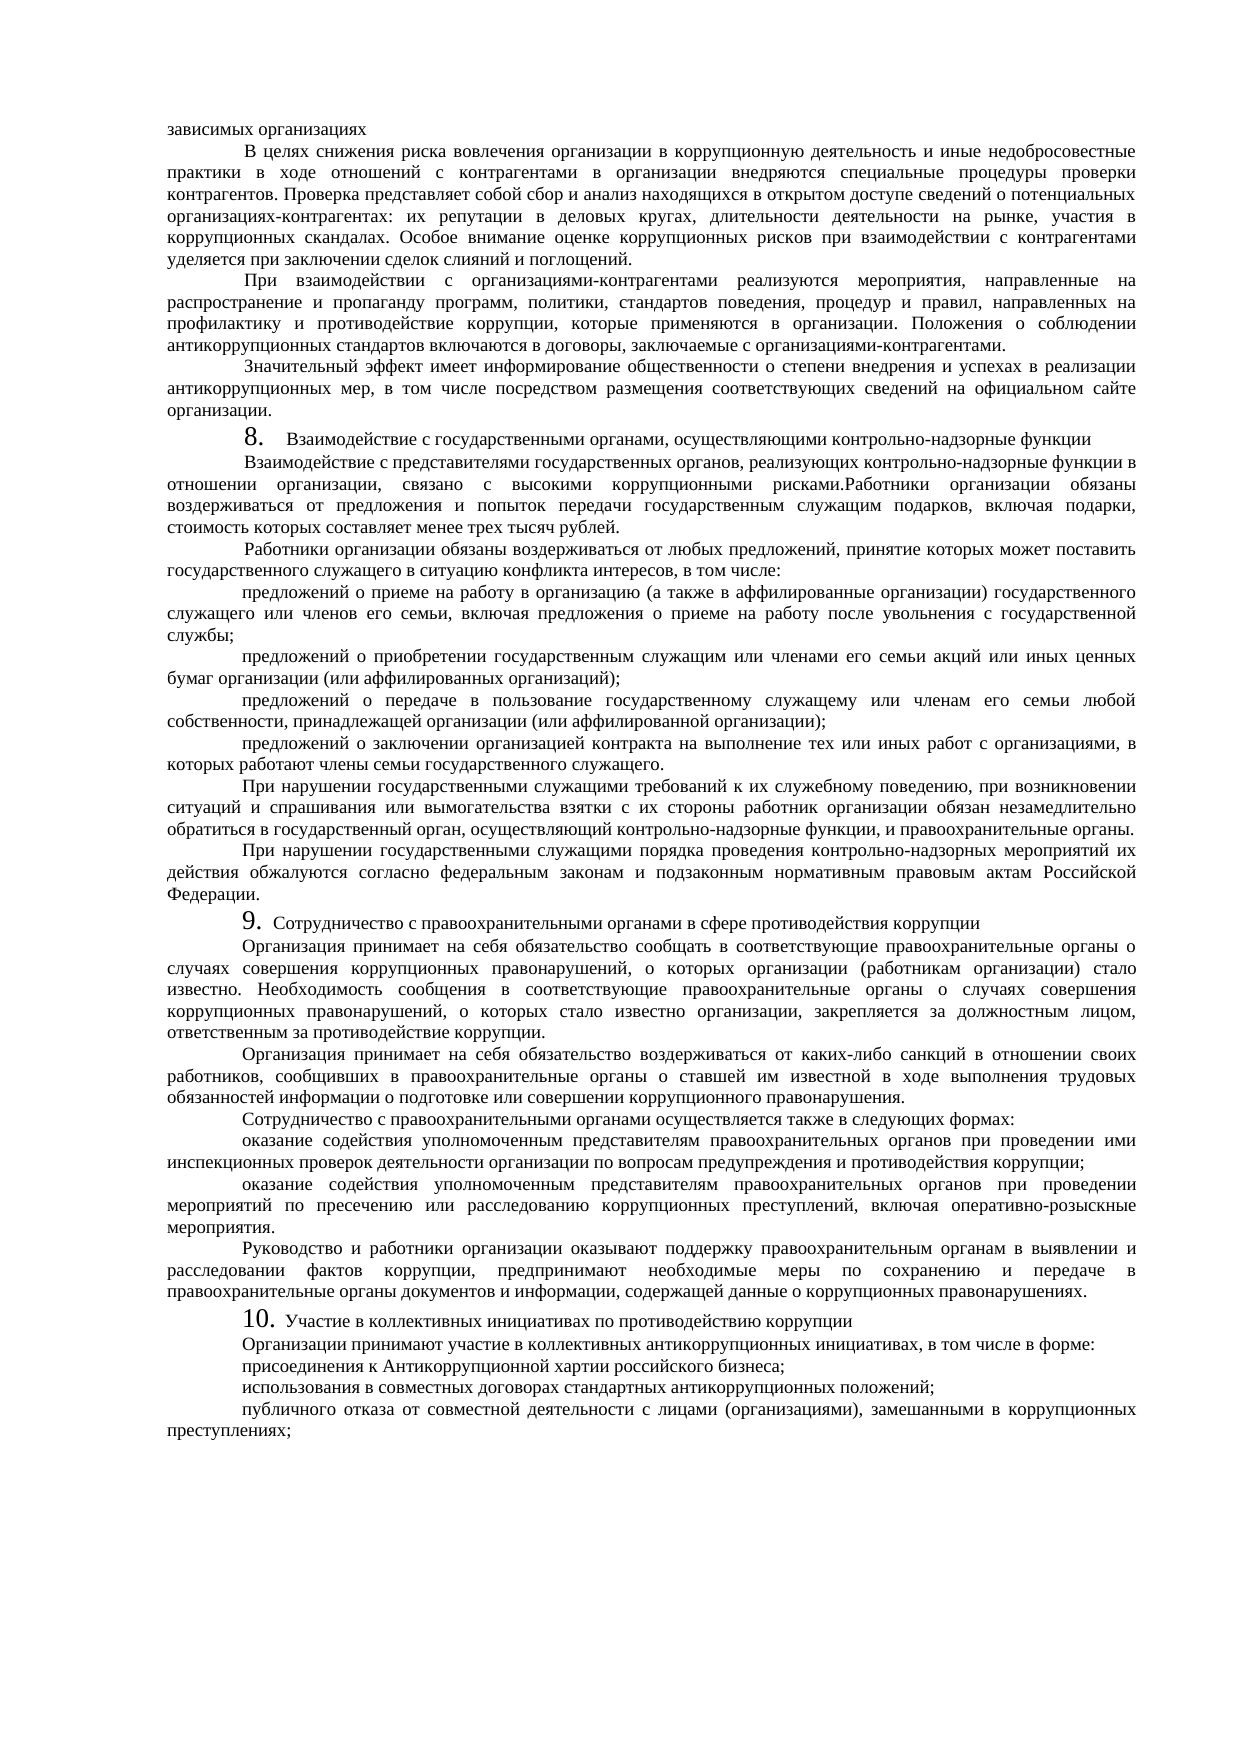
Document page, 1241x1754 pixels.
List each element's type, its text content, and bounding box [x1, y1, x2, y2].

text предложений о приобретении государственным служащим или членами его семьи акций или иных ценных бумаг организации (или аффилированных организаций); [167, 645, 1138, 688]
text Взаимодействие с представителями государственных органов, реализующих контрольно-надзорные функции в отношении организации, связано с высокими коррупционными рисками.Работники организации обязаны воздерживаться от предложения и попыток передачи государственным служащим подарков, включая подарки, стоимость которых составляет менее трех тысяч рублей. [167, 451, 1138, 537]
text Организация принимает на себя обязательство сообщать в соответствующие правоохранительные органы о случаях совершения коррупционных правонарушений, о которых организации (работникам организации) стало известно. Необходимость сообщения в соответствующие правоохранительные органы о случаях совершения коррупционных правонарушений, о которых стало известно организации, закрепляется за должностным лицом, ответственным за противодействие коррупции. [167, 935, 1138, 1043]
text При нарушении государственными служащими требований к их служебному поведению, при возникновении ситуаций и спрашивания или вымогательства взятки с их стороны работник организации обязан незамедлительно обратиться в государственный орган, осуществляющий контрольно-надзорные функции, и правоохранительные органы. [167, 775, 1138, 839]
text При взаимодействии с организациями-контрагентами реализуются мероприятия, направленные на распространение и пропаганду программ, политики, стандартов поведения, процедур и правил, направленных на профилактику и противодействие коррупции, которые применяются в организации. Положения о соблюдении антикоррупционных стандартов включаются в договоры, заключаемые с организациями-контрагентами. [167, 269, 1138, 355]
text Организация принимает на себя обязательство воздерживаться от каких-либо санкций в отношении своих работников, сообщивших в правоохранительные органы о ставшей им известной в ходе выполнения трудовых обязанностей информации о подготовке или совершении коррупционного правонарушения. [167, 1043, 1138, 1108]
text присоединения к Антикоррупционной хартии российского бизнеса; [167, 1354, 1138, 1376]
text публичного отказа от совместной деятельности с лицами (организациями), замешанными в коррупционных преступлениях; [167, 1398, 1138, 1441]
text оказание содействия уполномоченным представителям правоохранительных органов при проведении ими инспекционных проверок деятельности организации по вопросам предупреждения и противодействия коррупции; [167, 1129, 1138, 1172]
list Взаимодействие с государственными органами, осуществляющими контрольно-надзорные функции [167, 420, 1138, 451]
text Организации принимают участие в коллективных антикоррупционных инициативах, в том числе в форме: [167, 1333, 1138, 1354]
text При нарушении государственными служащими порядка проведения контрольно-надзорных мероприятий их действия обжалуются согласно федеральным законам и подзаконным нормативным правовым актам Российской Федерации. [167, 839, 1138, 904]
text предложений о передаче в пользование государственному служащему или членам его семьи любой собственности, принадлежащей организации (или аффилированной организации); [167, 688, 1138, 732]
text Сотрудничество с правоохранительными органами осуществляется также в следующих формах: [167, 1108, 1138, 1129]
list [167, 118, 1138, 140]
text оказание содействия уполномоченным представителям правоохранительных органов при проведении мероприятий по пресечению или расследованию коррупционных преступлений, включая оперативно-розыскные мероприятия. [167, 1172, 1138, 1237]
list Сотрудничество с правоохранительными органами в сфере противодействия коррупции [167, 904, 1138, 935]
text Руководство и работники организации оказывают поддержку правоохранительным органам в выявлении и расследовании фактов коррупции, предпринимают необходимые меры по сохранению и передаче в правоохранительные органы документов и информации, содержащей данные о коррупционных правонарушениях. [167, 1237, 1138, 1302]
text Значительный эффект имеет информирование общественности о степени внедрения и успехах в реализации антикоррупционных мер, в том числе посредством размещения соответствующих сведений на официальном сайте организации. [167, 355, 1138, 420]
text В целях снижения риска вовлечения организации в коррупционную деятельность и иные недобросовестные практики в ходе отношений с контрагентами в организации внедряются специальные процедуры проверки контрагентов. Проверка представляет собой сбор и анализ находящихся в открытом доступе сведений о потенциальных организациях-контрагентах: их репутации в деловых кругах, длительности деятельности на рынке, участия в коррупционных скандалах. Особое внимание оценке коррупционных рисков при взаимодействии с контрагентами уделяется при заключении сделок слияний и поглощений. [167, 140, 1138, 269]
list Участие в коллективных инициативах по противодействию коррупции [167, 1302, 1138, 1333]
text предложений о приеме на работу в организацию (а также в аффилированные организации) государственного служащего или членов его семьи, включая предложения о приеме на работу после увольнения с государственной службы; [167, 581, 1138, 645]
text использования в совместных договорах стандартных антикоррупционных положений; [167, 1376, 1138, 1398]
text Работники организации обязаны воздерживаться от любых предложений, принятие которых может поставить государственного служащего в ситуацию конфликта интересов, в том числе: [167, 537, 1138, 581]
text предложений о заключении организацией контракта на выполнение тех или иных работ с организациями, в которых работают члены семьи государственного служащего. [167, 732, 1138, 775]
